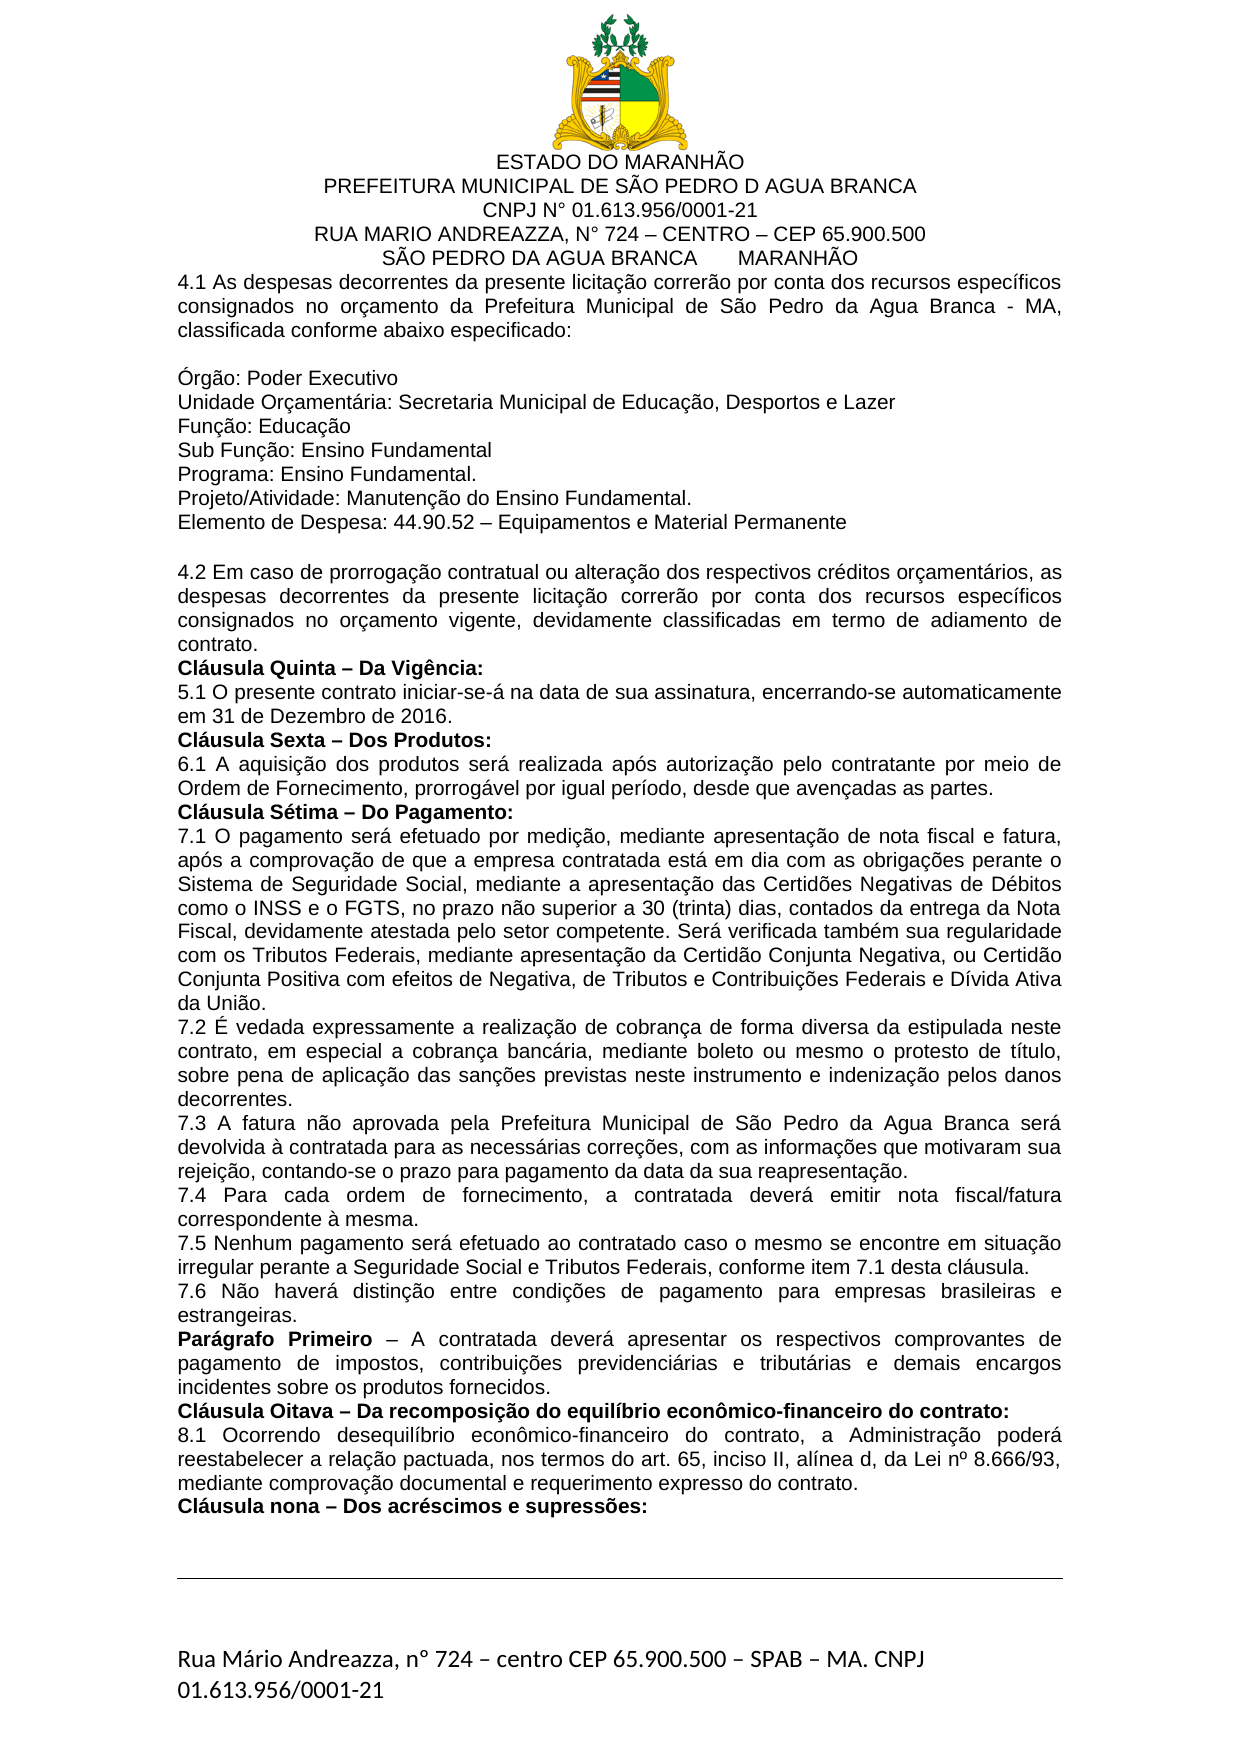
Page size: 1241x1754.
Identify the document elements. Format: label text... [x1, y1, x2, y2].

text 7.2 É vedada expressamente a realização de cobrança de forma diversa da estipulada neste contrato, em especial a cobrança bancária, mediante boleto ou mesmo o protesto de título, sobre pena de aplicação das sanções previstas neste instrumento e indenização pelos danos decorrentes. [177, 1015, 1063, 1111]
text 8.1 Ocorrendo desequilíbrio econômico-financeiro do contrato, a Administração poderá reestabelecer a relação pactuada, nos termos do art. 65, inciso II, alínea d, da Lei nº 8.666/93, mediante comprovação documental e requerimento expresso do contrato. [177, 1422, 1063, 1494]
text 5.1 O presente contrato iniciar-se-á na data de sua assinatura, encerrando-se automaticamente em 31 de Dezembro de 2016. [177, 680, 1063, 728]
text 7.5 Nenhum pagamento será efetuado ao contratado caso o mesmo se encontre em situação irregular perante a Seguridade Social e Tributos Federais, conforme item 7.1 desta cláusula. [177, 1231, 1063, 1279]
picture [552, 14, 688, 151]
text Elemento de Despesa: 44.90.52 – Equipamentos e Material Permanente [177, 509, 1063, 533]
text 7.1 O pagamento será efetuado por medição, mediante apresentação de nota fiscal e fatura, após a comprovação de que a empresa contratada está em dia com as obrigações perante o Sistema de Seguridade Social, mediante a apresentação das Certidões Negativas de Débitos como o INSS e o FGTS, no prazo não superior a 30 (trinta) dias, contados da entrega da Nota Fiscal, devidamente atestada pelo setor competente. Será verificada também sua regularidade com os Tributos Federais, mediante apresentação da Certidão Conjunta Negativa, ou Certidão Conjunta Positiva com efeitos de Negativa, de Tributos e Contribuições Federais e Dívida Ativa da União. [177, 823, 1063, 1015]
text Parágrafo Primeiro – A contratada deverá apresentar os respectivos comprovantes de pagamento de impostos, contribuições previdenciárias e tributárias e demais encargos incidentes sobre os produtos fornecidos. [177, 1327, 1063, 1398]
text Órgão: Poder Executivo [177, 366, 1063, 390]
text Unidade Orçamentária: Secretaria Municipal de Educação, Desportos e Lazer [177, 390, 1063, 414]
text Função: Educação [177, 414, 1063, 438]
text Programa: Ensino Fundamental. [177, 462, 1063, 486]
text 6.1 A aquisição dos produtos será realizada após autorização pelo contratante por meio de Ordem de Fornecimento, prorrogável por igual período, desde que avençadas as partes. [177, 752, 1063, 799]
text 4.1 As despesas decorrentes da presente licitação correrão por conta dos recursos específicos consignados no orçamento da Prefeitura Municipal de São Pedro da Agua Branca - MA, classificada conforme abaixo especificado: [177, 270, 1063, 342]
text Cláusula Oitava – Da recomposição do equilíbrio econômico-financeiro do contrato: [177, 1398, 1063, 1422]
text Cláusula Quinta – Da Vigência: [177, 656, 1063, 680]
text 7.6 Não haverá distinção entre condições de pagamento para empresas brasileiras e estrangeiras. [177, 1279, 1063, 1327]
text Sub Função: Ensino Fundamental [177, 438, 1063, 462]
text 7.4 Para cada ordem de fornecimento, a contratada deverá emitir nota fiscal/fatura correspondente à mesma. [177, 1183, 1063, 1231]
text 4.2 Em caso de prorrogação contratual ou alteração dos respectivos créditos orçamentários, as despesas decorrentes da presente licitação correrão por conta dos recursos específicos consignados no orçamento vigente, devidamente classificadas em termo de adiamento de contrato. [177, 560, 1063, 656]
text Cláusula Sexta – Dos Produtos: [177, 728, 1063, 752]
text Cláusula nona – Dos acréscimos e supressões: [177, 1494, 1063, 1518]
text Cláusula Sétima – Do Pagamento: [177, 799, 1063, 823]
text 7.3 A fatura não aprovada pela Prefeitura Municipal de São Pedro da Agua Branca será devolvida à contratada para as necessárias correções, com as informações que motivaram sua rejeição, contando-se o prazo para pagamento da data da sua reapresentação. [177, 1111, 1063, 1183]
text Projeto/Atividade: Manutenção do Ensino Fundamental. [177, 486, 1063, 509]
